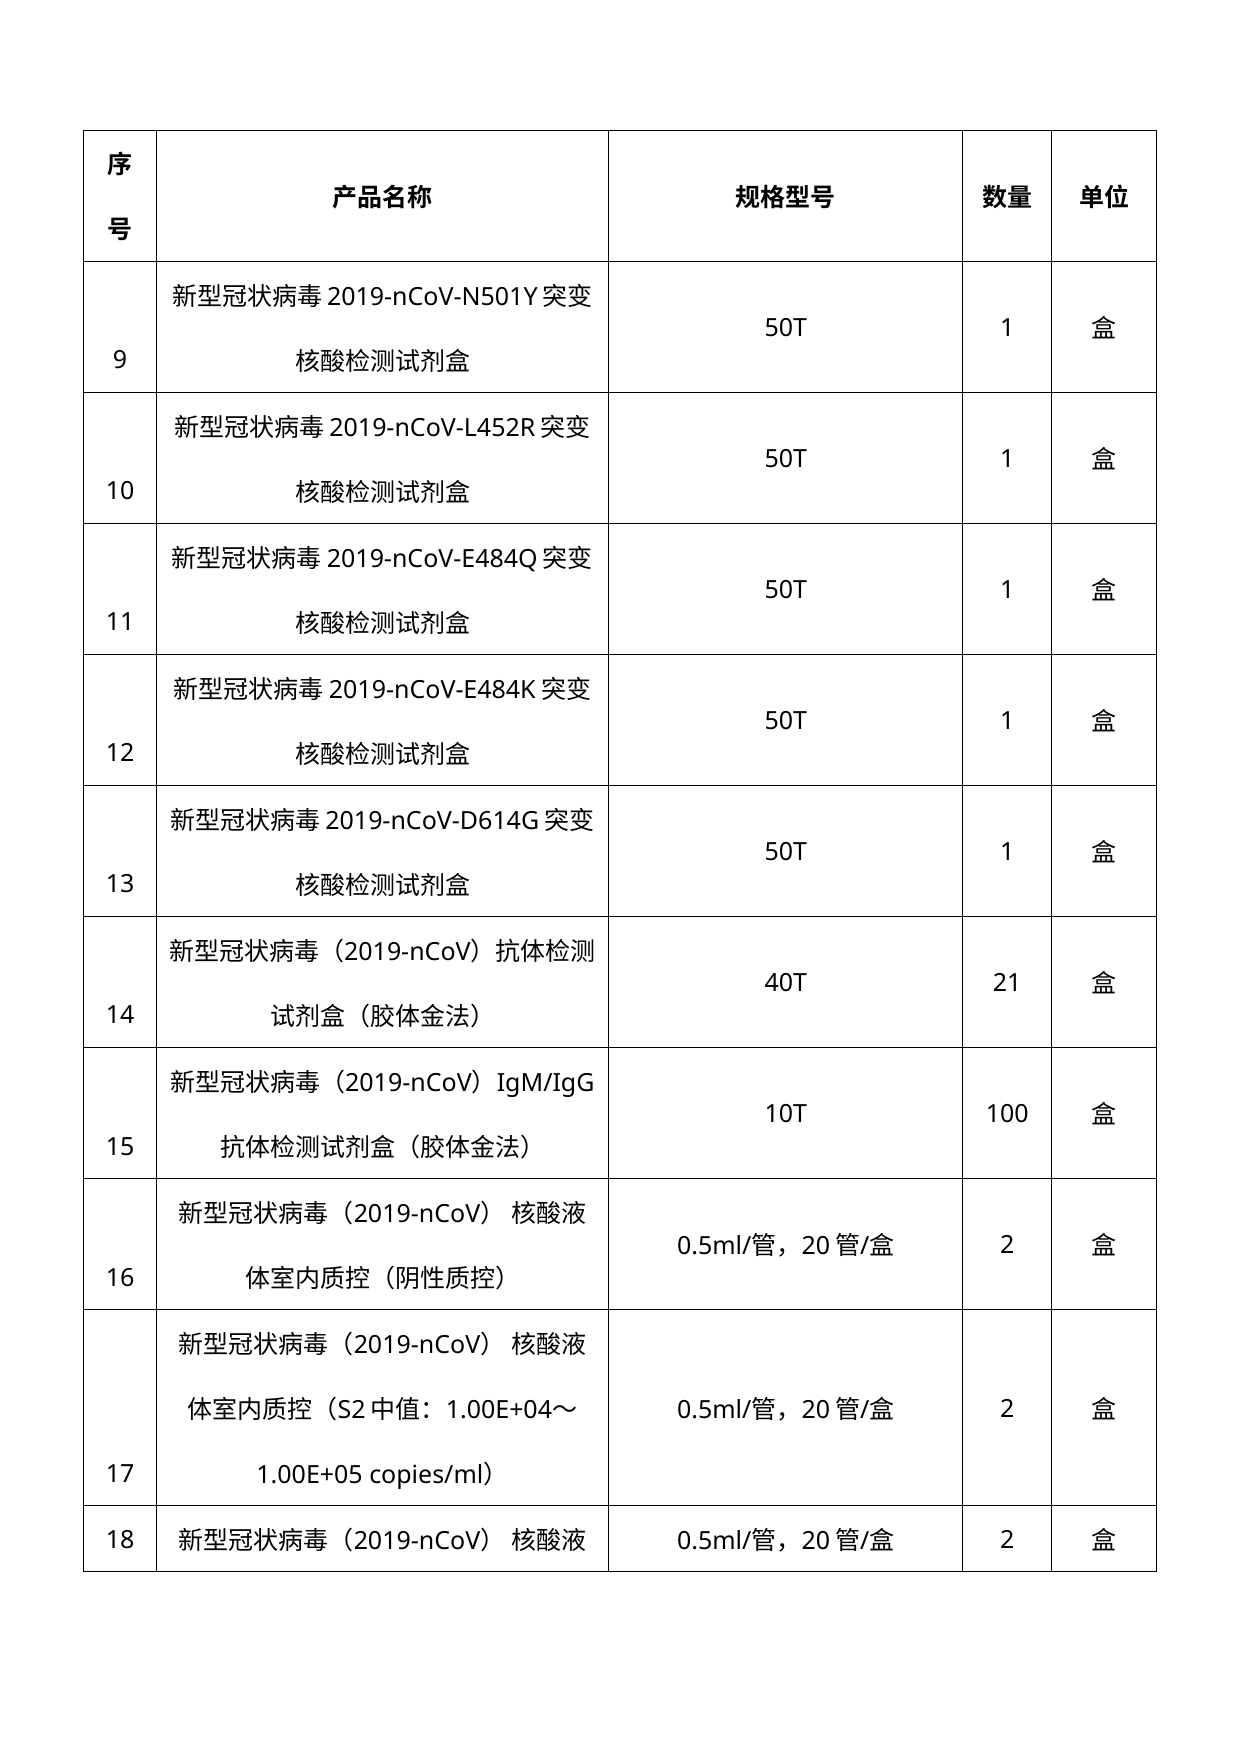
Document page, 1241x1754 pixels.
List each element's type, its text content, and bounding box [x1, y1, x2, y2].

table_cell 40T [609, 917, 962, 1047]
table_cell 1 [963, 786, 1051, 916]
table_cell 新型冠状病毒2019-nCoV-E484K突变核酸检测试剂盒 [157, 655, 608, 785]
table_cell 新型冠状病毒（2019-nCoV） 核酸液体室内质控（S2中值：1.00E+04～1.00E+05 copies/ml） [157, 1310, 608, 1505]
table_cell 0.5ml/管，20管/盒 [609, 1506, 962, 1571]
table_header 产品名称 [157, 131, 608, 261]
table_cell 盒 [1052, 655, 1156, 785]
table_cell 盒 [1052, 1310, 1156, 1505]
table_cell 10T [609, 1048, 962, 1178]
table_cell 盒 [1052, 786, 1156, 916]
table_cell 18 [84, 1506, 156, 1571]
table_cell 50T [609, 786, 962, 916]
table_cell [157, 1506, 608, 1571]
table_header 规格型号 [609, 131, 962, 261]
table_cell 21 [963, 917, 1051, 1047]
table_cell 0.5ml/管，20管/盒 [609, 1310, 962, 1505]
table_cell 14 [84, 917, 156, 1047]
table_cell 1 [963, 655, 1051, 785]
table_cell 2 [963, 1506, 1051, 1571]
table_cell 新型冠状病毒（2019-nCoV）IgM/IgG抗体检测试剂盒（胶体金法） [157, 1048, 608, 1178]
table_cell 50T [609, 524, 962, 654]
table_cell 2 [963, 1179, 1051, 1309]
table_cell 15 [84, 1048, 156, 1178]
table_cell 新型冠状病毒2019-nCoV-L452R突变核酸检测试剂盒 [157, 393, 608, 523]
table_cell 1 [963, 393, 1051, 523]
table_cell 17 [84, 1310, 156, 1505]
table_cell 盒 [1052, 262, 1156, 392]
table_cell 50T [609, 393, 962, 523]
table_cell 盒 [1052, 393, 1156, 523]
table_cell 9 [84, 262, 156, 392]
table_cell 新型冠状病毒2019-nCoV-D614G突变核酸检测试剂盒 [157, 786, 608, 916]
table_cell 13 [84, 786, 156, 916]
table_cell 新型冠状病毒2019-nCoV-E484Q突变核酸检测试剂盒 [157, 524, 608, 654]
table_cell 新型冠状病毒2019-nCoV-N501Y突变核酸检测试剂盒 [157, 262, 608, 392]
table_cell 盒 [1052, 917, 1156, 1047]
table_cell 12 [84, 655, 156, 785]
table_cell 1 [963, 262, 1051, 392]
table_cell 11 [84, 524, 156, 654]
table_cell 16 [84, 1179, 156, 1309]
table_cell 盒 [1052, 1048, 1156, 1178]
table_cell 1 [963, 524, 1051, 654]
table_header 数量 [963, 131, 1051, 261]
table_cell 10 [84, 393, 156, 523]
table_cell 2 [963, 1310, 1051, 1505]
table_cell 盒 [1052, 1179, 1156, 1309]
table_cell 盒 [1052, 1506, 1156, 1571]
table_cell 新型冠状病毒（2019-nCoV） 核酸液体室内质控（阴性质控） [157, 1179, 608, 1309]
table_header 单位 [1052, 131, 1156, 261]
table_header 序号 [84, 131, 156, 261]
table_cell 盒 [1052, 524, 1156, 654]
table_cell 50T [609, 655, 962, 785]
table_cell 100 [963, 1048, 1051, 1178]
table_cell 50T [609, 262, 962, 392]
table_cell 0.5ml/管，20管/盒 [609, 1179, 962, 1309]
table_cell 新型冠状病毒（2019-nCoV）抗体检测试剂盒（胶体金法） [157, 917, 608, 1047]
